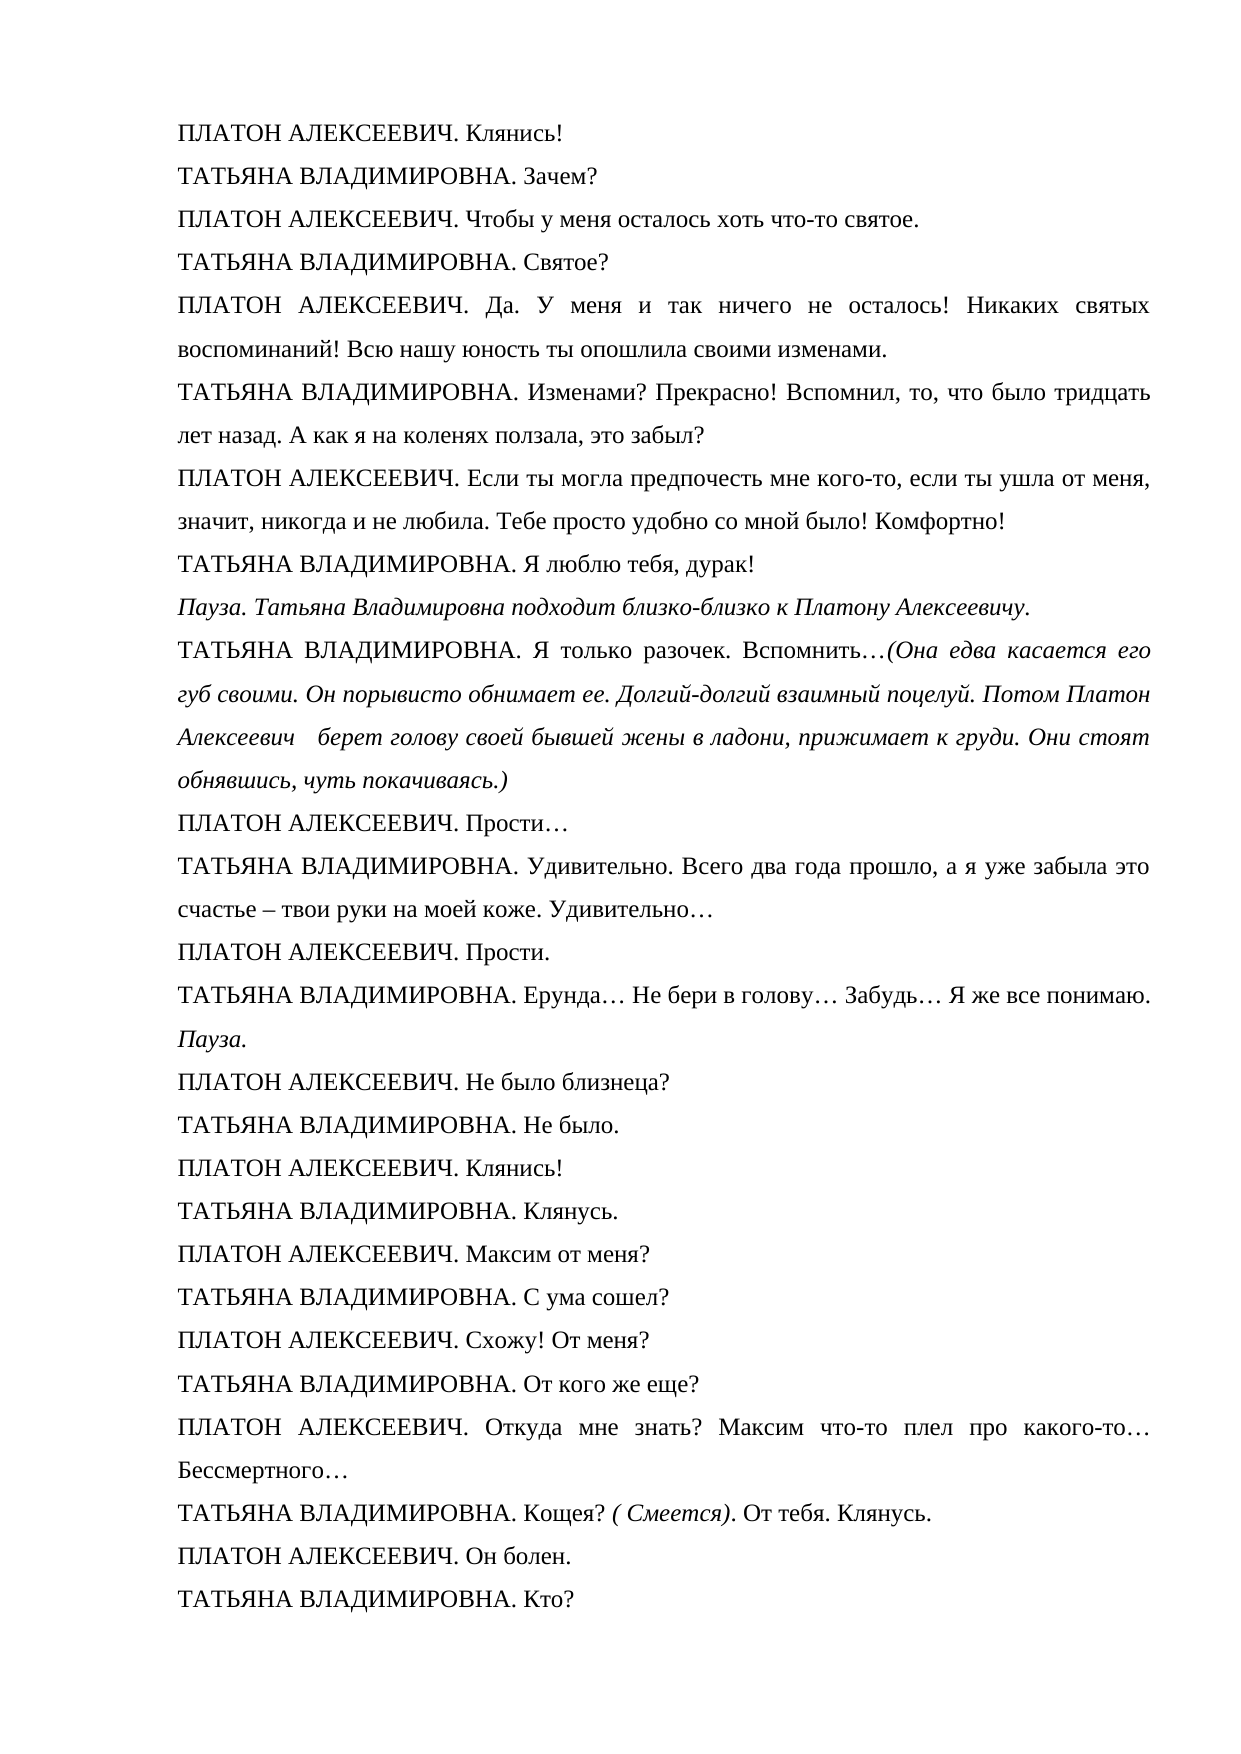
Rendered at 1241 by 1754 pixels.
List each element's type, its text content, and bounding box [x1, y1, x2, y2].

text ПЛАТОН АЛЕКСЕЕВИЧ. Не было близнеца? [177, 1067, 1152, 1096]
text ПЛАТОН АЛЕКСЕЕВИЧ. Прости… [177, 808, 1152, 837]
text ТАТЬЯНА ВЛАДИМИРОВНА. Не было. [177, 1110, 1152, 1139]
text ТАТЬЯНА ВЛАДИМИРОВНА. Кощея? ( Смеется). От тебя. Клянусь. [177, 1498, 1152, 1527]
text ПЛАТОН АЛЕКСЕЕВИЧ. Максим от меня? [177, 1239, 1152, 1268]
text ПЛАТОН АЛЕКСЕЕВИЧ. Клянись! [177, 118, 1152, 147]
text Пауза. [177, 1024, 1152, 1052]
text ТАТЬЯНА ВЛАДИМИРОВНА. Изменами? Прекрасно! Вспомнил, то, что было тридцать лет назад. А как я на коленях ползала, это забыл? [177, 377, 1152, 449]
text ТАТЬЯНА ВЛАДИМИРОВНА. Клянусь. [177, 1196, 1152, 1225]
text ТАТЬЯНА ВЛАДИМИРОВНА. Я только разочек. Вспомнить…(Она едва касается его губ своими. Он порывисто обнимает ее. Долгий-долгий взаимный поцелуй. Потом Платон Алексеевич берет голову своей бывшей жены в ладони, прижимает к груди. Они стоят обнявшись, чуть покачиваясь.) [177, 636, 1152, 794]
text ТАТЬЯНА ВЛАДИМИРОВНА. Кто? [177, 1584, 1152, 1613]
text ТАТЬЯНА ВЛАДИМИРОВНА. Зачем? [177, 161, 1152, 190]
text ПЛАТОН АЛЕКСЕЕВИЧ. Если ты могла предпочесть мне кого-то, если ты ушла от меня, значит, никогда и не любила. Тебе просто удобно со мной было! Комфортно! [177, 463, 1152, 535]
text ПЛАТОН АЛЕКСЕЕВИЧ. Схожу! От меня? [177, 1326, 1152, 1354]
text ПЛАТОН АЛЕКСЕЕВИЧ. Да. У меня и так ничего не осталось! Никаких святых воспоминаний! Всю нашу юность ты опошлила своими изменами. [177, 291, 1152, 362]
text ПЛАТОН АЛЕКСЕЕВИЧ. Он болен. [177, 1541, 1152, 1570]
text ТАТЬЯНА ВЛАДИМИРОВНА. Ерунда… Не бери в голову… Забудь… Я же все понимаю. [177, 981, 1152, 1009]
text ТАТЬЯНА ВЛАДИМИРОВНА. От кого же еще? [177, 1369, 1152, 1397]
text ПЛАТОН АЛЕКСЕЕВИЧ. Клянись! [177, 1153, 1152, 1182]
text ТАТЬЯНА ВЛАДИМИРОВНА. С ума сошел? [177, 1282, 1152, 1311]
text Пауза. Татьяна Владимировна подходит близко-близко к Платону Алексеевичу. [177, 592, 1152, 621]
text ПЛАТОН АЛЕКСЕЕВИЧ. Прости. [177, 937, 1152, 966]
text ТАТЬЯНА ВЛАДИМИРОВНА. Святое? [177, 247, 1152, 276]
text ТАТЬЯНА ВЛАДИМИРОВНА. Я люблю тебя, дурак! [177, 549, 1152, 578]
text ПЛАТОН АЛЕКСЕЕВИЧ. Откуда мне знать? Максим что-то плел про какого-то… Бессмертного… [177, 1412, 1152, 1484]
text ПЛАТОН АЛЕКСЕЕВИЧ. Чтобы у меня осталось хоть что-то святое. [177, 204, 1152, 233]
text ТАТЬЯНА ВЛАДИМИРОВНА. Удивительно. Всего два года прошло, а я уже забыла это счастье – твои руки на моей коже. Удивительно… [177, 851, 1152, 923]
